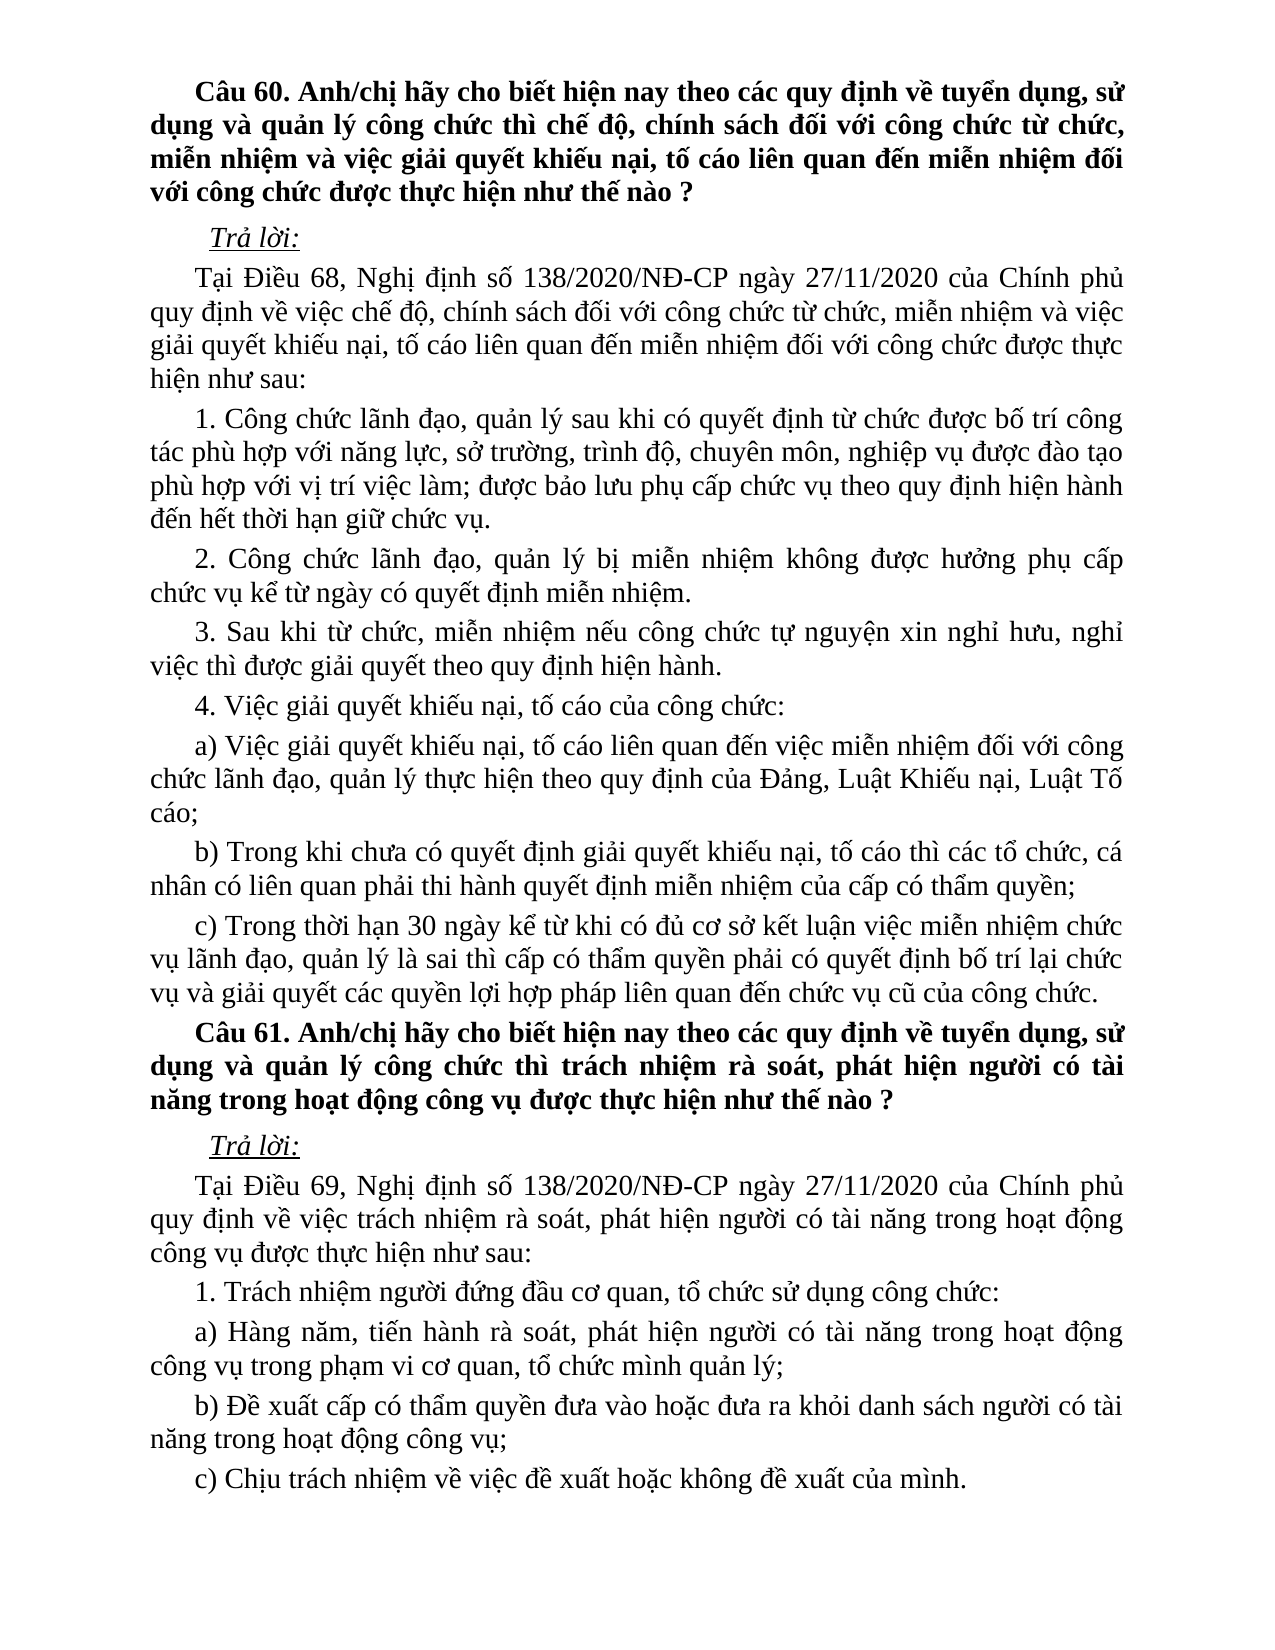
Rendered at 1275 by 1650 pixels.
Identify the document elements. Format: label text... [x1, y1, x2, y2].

text Câu 60. Anh/chị hãy cho biết hiện nay theo các quy định về tuyển dụng, sử dụng và quản lý công chức thì chế độ, chính sách đối với công chức từ chức, miễn nhiệm và việc giải quyết khiếu nại, tố cáo liên quan đến miễn nhiệm đối với công chức được thực hiện như thế nào ? [150, 74, 1125, 208]
text 1. Công chức lãnh đạo, quản lý sau khi có quyết định từ chức được bố trí công tác phù hợp với năng lực, sở trường, trình độ, chuyên môn, nghiệp vụ được đào tạo phù hợp với vị trí việc làm; được bảo lưu phụ cấp chức vụ theo quy định hiện hành đến hết thời hạn giữ chức vụ. [150, 401, 1125, 535]
text c) Chịu trách nhiệm về việc đề xuất hoặc không đề xuất của mình. [150, 1461, 1125, 1494]
text 4. Việc giải quyết khiếu nại, tố cáo của công chức: [150, 688, 1125, 721]
text b) Trong khi chưa có quyết định giải quyết khiếu nại, tố cáo thì các tổ chức, cá nhân có liên quan phải thi hành quyết định miễn nhiệm của cấp có thẩm quyền; [150, 834, 1125, 902]
text 2. Công chức lãnh đạo, quản lý bị miễn nhiệm không được hưởng phụ cấp chức vụ kể từ ngày có quyết định miễn nhiệm. [150, 541, 1125, 608]
text c) Trong thời hạn 30 ngày kể từ khi có đủ cơ sở kết luận việc miễn nhiệm chức vụ lãnh đạo, quản lý là sai thì cấp có thẩm quyền phải có quyết định bố trí lại chức vụ và giải quyết các quyền lợi hợp pháp liên quan đến chức vụ cũ của công chức. [150, 908, 1125, 1008]
text Câu 61. Anh/chị hãy cho biết hiện nay theo các quy định về tuyển dụng, sử dụng và quản lý công chức thì trách nhiệm rà soát, phát hiện người có tài năng trong hoạt động công vụ được thực hiện như thế nào ? [150, 1015, 1125, 1115]
subtitle Trả lời: [209, 1128, 1125, 1161]
text b) Đề xuất cấp có thẩm quyền đưa vào hoặc đưa ra khỏi danh sách người có tài năng trong hoạt động công vụ; [150, 1388, 1125, 1455]
text Tại Điều 68, Nghị định số 138/2020/NĐ-CP ngày 27/11/2020 của Chính phủ quy định về việc chế độ, chính sách đối với công chức từ chức, miễn nhiệm và việc giải quyết khiếu nại, tố cáo liên quan đến miễn nhiệm đối với công chức được thực hiện như sau: [150, 260, 1125, 394]
text Tại Điều 69, Nghị định số 138/2020/NĐ-CP ngày 27/11/2020 của Chính phủ quy định về việc trách nhiệm rà soát, phát hiện người có tài năng trong hoạt động công vụ được thực hiện như sau: [150, 1168, 1125, 1268]
subtitle Trả lời: [209, 221, 1125, 254]
text a) Hàng năm, tiến hành rà soát, phát hiện người có tài năng trong hoạt động công vụ trong phạm vi cơ quan, tổ chức mình quản lý; [150, 1314, 1125, 1381]
text 1. Trách nhiệm người đứng đầu cơ quan, tổ chức sử dụng công chức: [150, 1274, 1125, 1308]
text a) Việc giải quyết khiếu nại, tố cáo liên quan đến việc miễn nhiệm đối với công chức lãnh đạo, quản lý thực hiện theo quy định của Đảng, Luật Khiếu nại, Luật Tố cáo; [150, 728, 1125, 828]
text 3. Sau khi từ chức, miễn nhiệm nếu công chức tự nguyện xin nghỉ hưu, nghỉ việc thì được giải quyết theo quy định hiện hành. [150, 614, 1125, 682]
